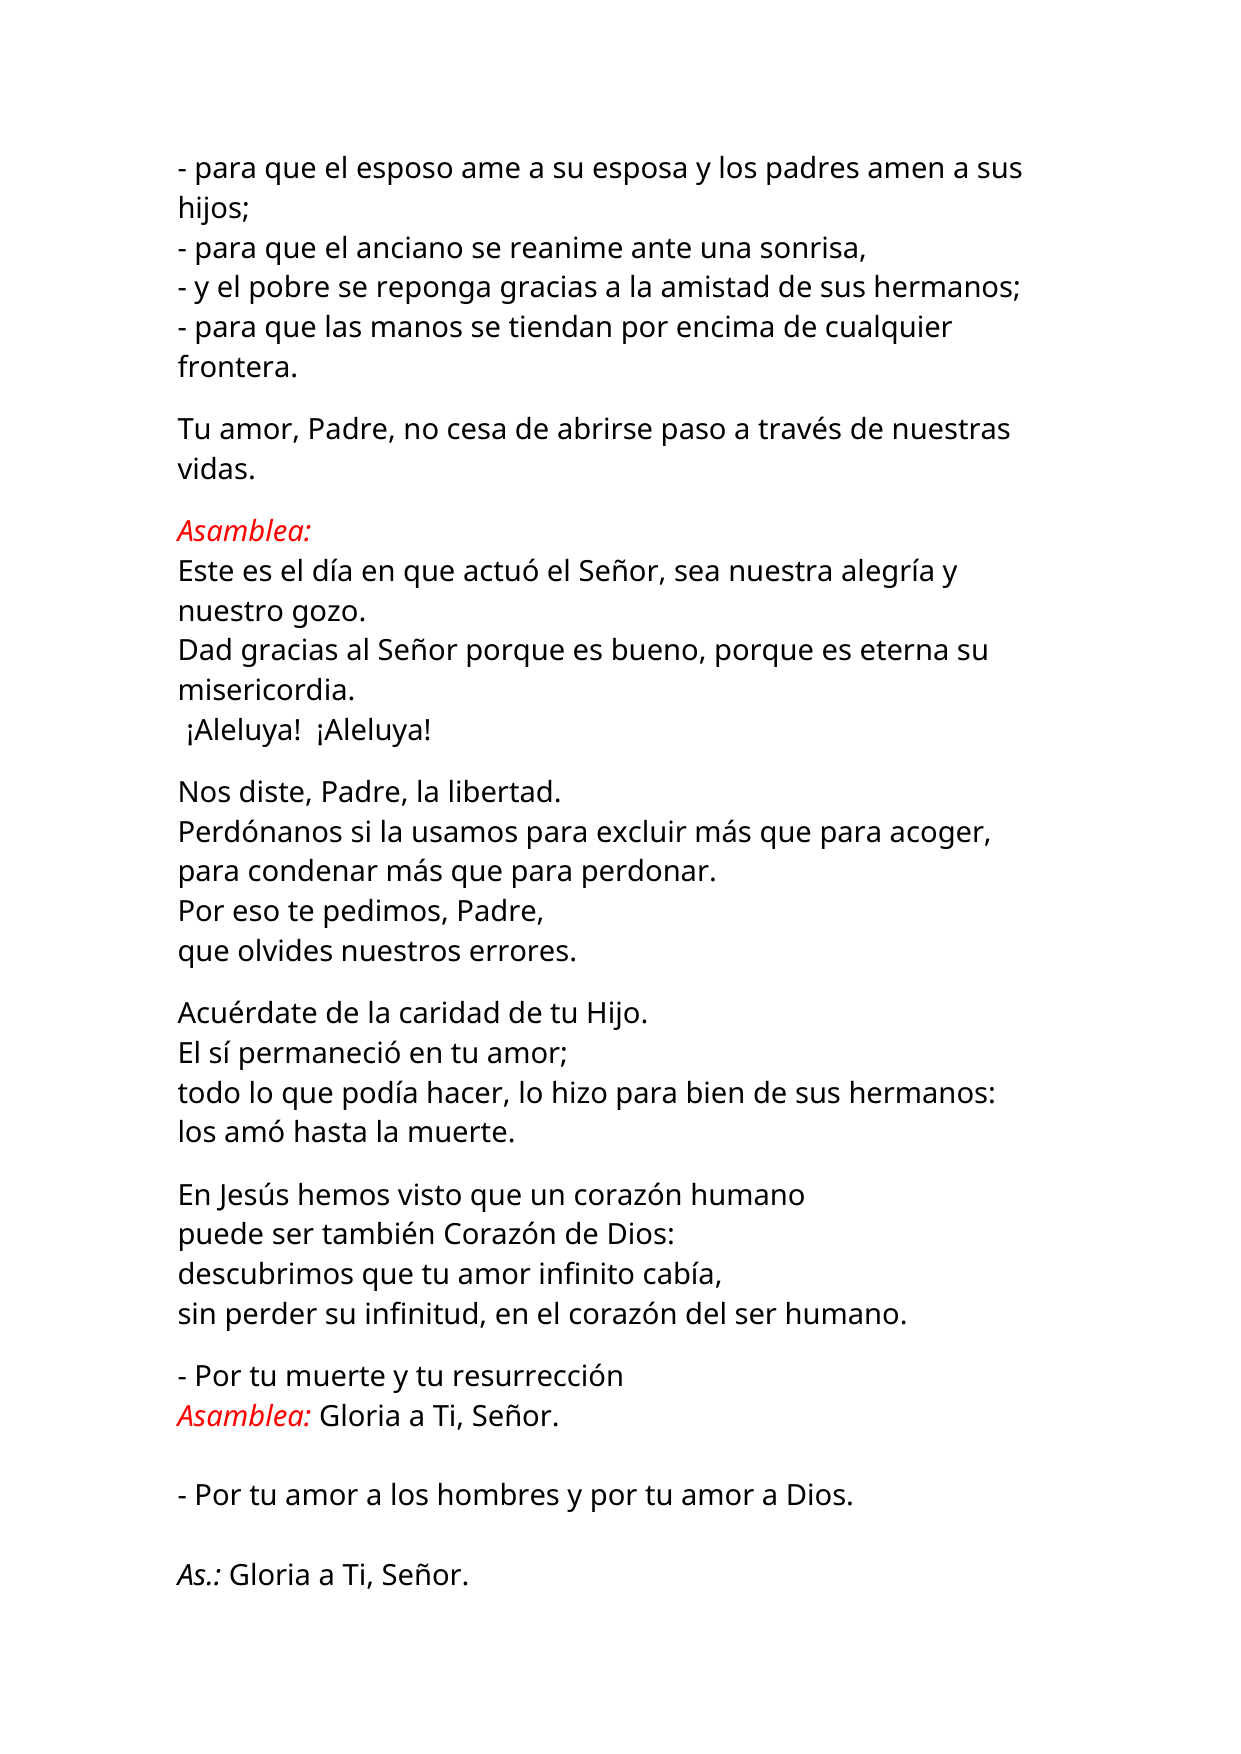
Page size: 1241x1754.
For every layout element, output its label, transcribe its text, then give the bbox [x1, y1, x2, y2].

text todo lo que podía hacer, lo hizo para bien de sus hermanos: [177, 1072, 1063, 1112]
text Perdónanos si la usamos para excluir más que para acoger, [177, 811, 1063, 851]
text Acuérdate de la caridad de tu Hijo. [177, 992, 1063, 1032]
text Por eso te pedimos, Padre, [177, 890, 1063, 930]
text para condenar más que para perdonar. [177, 851, 1063, 890]
text Tu amor, Padre, no cesa de abrirse paso a través de nuestras vidas. [177, 408, 1063, 488]
text Nos diste, Padre, la libertad. [177, 771, 1063, 811]
text puede ser también Corazón de Dios: [177, 1214, 1063, 1253]
text - y el pobre se reponga gracias a la amistad de sus hermanos; [177, 267, 1063, 306]
text En Jesús hemos visto que un corazón humano [177, 1174, 1063, 1214]
text As.: Gloria a Ti, Señor. [177, 1554, 1063, 1593]
text los amó hasta la muerte. [177, 1112, 1063, 1151]
text - para que el esposo ame a su esposa y los padres amen a sus hijos; [177, 148, 1063, 227]
text Este es el día en que actuó el Señor, sea nuestra alegría y nuestro gozo. [177, 550, 1063, 629]
text que olvides nuestros errores. [177, 930, 1063, 970]
text Dad gracias al Señor porque es bueno, porque es eterna su misericordia. [177, 629, 1063, 709]
text - para que el anciano se reanime ante una sonrisa, [177, 227, 1063, 267]
text Asamblea: Gloria a Ti, Señor. [177, 1395, 1063, 1435]
text sin perder su infinitud, en el corazón del ser humano. [177, 1293, 1063, 1333]
text ¡Aleluya! ¡Aleluya! [179, 709, 1063, 749]
text El sí permaneció en tu amor; [177, 1032, 1063, 1072]
text - Por tu amor a los hombres y por tu amor a Dios. [177, 1474, 1063, 1514]
text Asamblea: [177, 511, 1063, 550]
text - Por tu muerte y tu resurrección [177, 1355, 1063, 1395]
text descubrimos que tu amor infinito cabía, [177, 1253, 1063, 1293]
text - para que las manos se tiendan por encima de cualquier frontera. [177, 306, 1063, 386]
